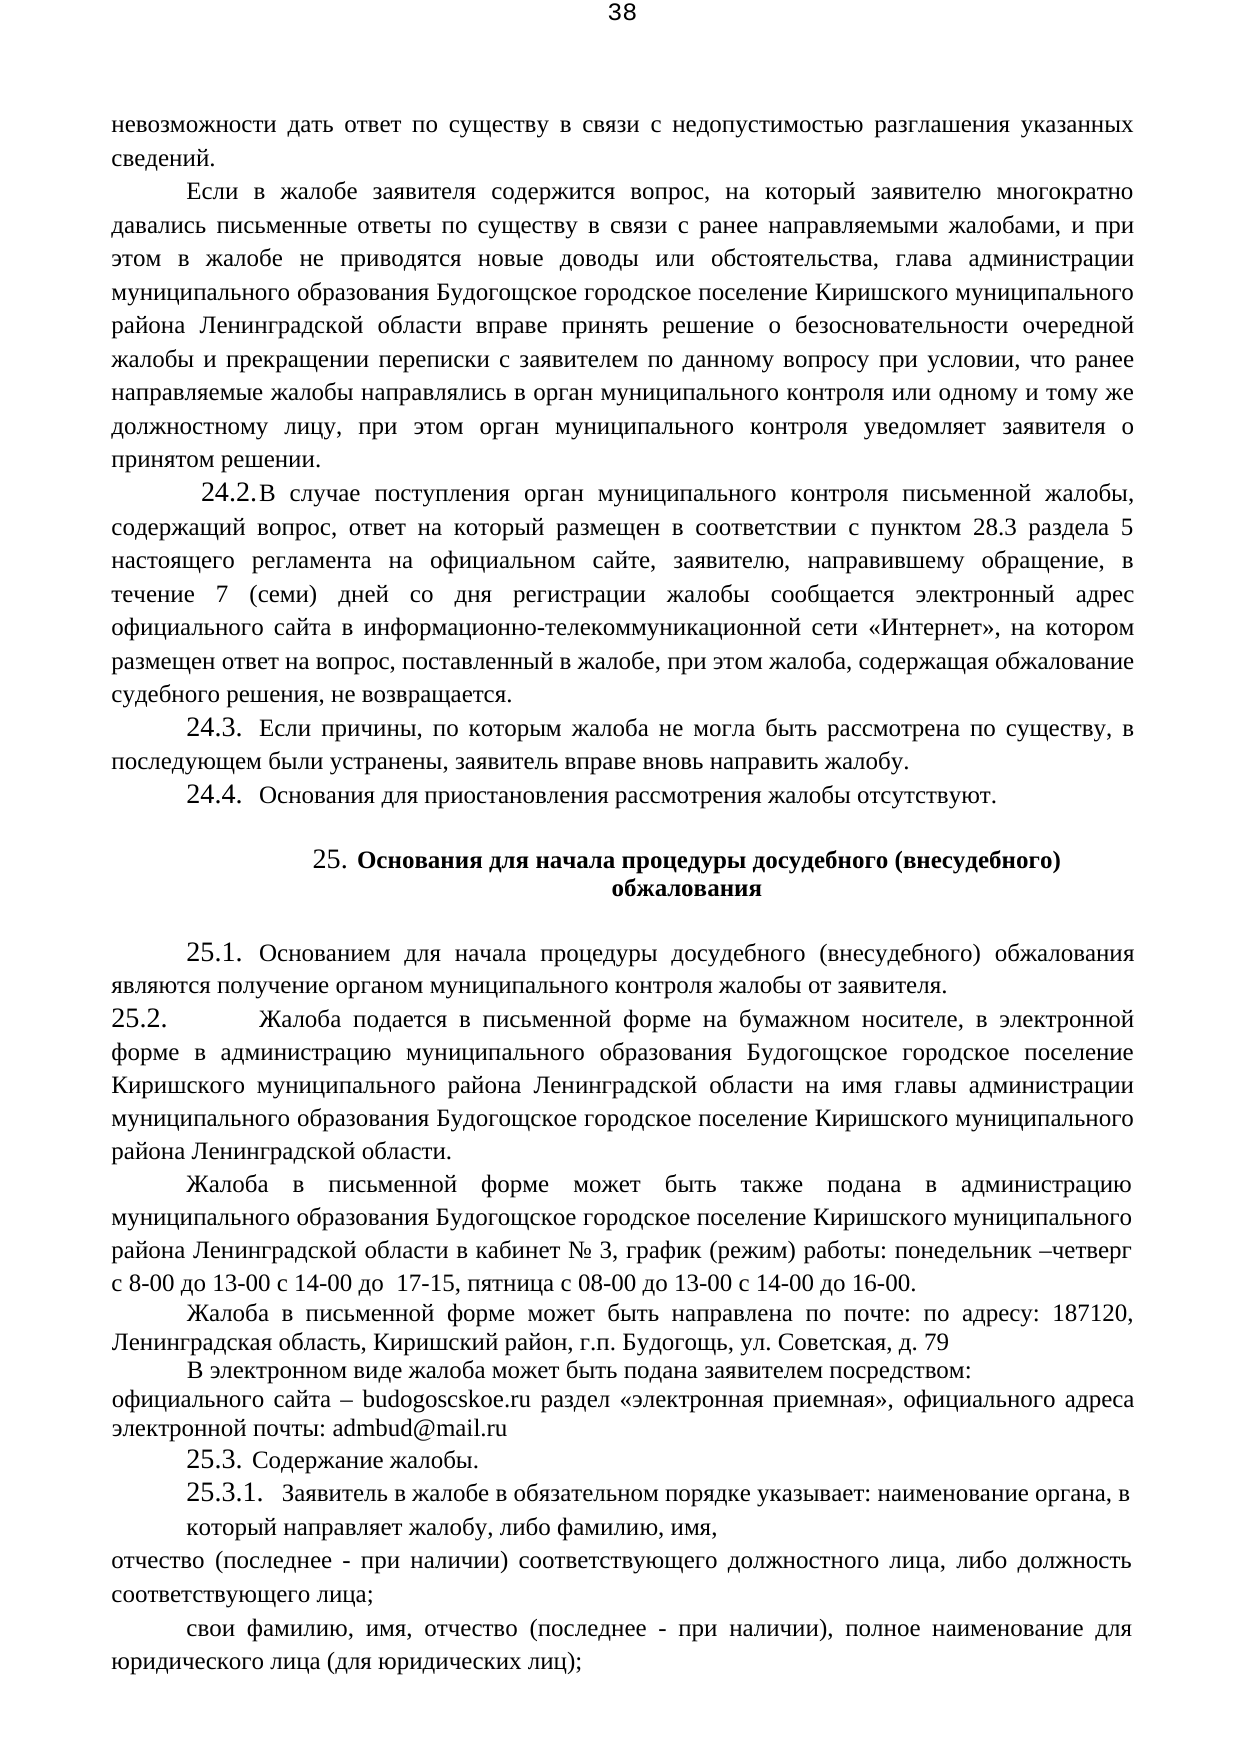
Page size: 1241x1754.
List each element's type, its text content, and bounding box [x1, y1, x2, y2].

list Основания для начала процедуры досудебного (внесудебного) обжалования [238, 846, 1135, 902]
list В случае поступления орган муниципального контроля письменной жалобы, содержащий вопрос, ответ на который размещен в соответствии с пунктом 28.3 раздела 5 настоящего регламента на официальном сайте, заявителю, направившему обращение, в течение 7 (семи) дней со дня регистрации жалобы сообщается электронный адрес официального сайта в информационно-телекоммуникационной сети «Интернет», на котором размещен ответ на вопрос, поставленный в жалобе, при этом жалоба, содержащая обжалование судебного решения, не возвращается. [111, 474, 1135, 709]
list Содержание жалобы. [111, 1442, 1135, 1475]
list Заявитель в жалобе в обязательном порядке указывает: наименование органа, в который направляет жалобу, либо фамилию, имя, [186, 1475, 1133, 1542]
text Жалоба в письменной форме может быть направлена по почте: по адресу: 187120, Ленинградская область, Киришский район, г.п. Будогощь, ул. Советская, д. 79 [112, 1298, 1135, 1355]
text Если в жалобе заявителя содержится вопрос, на который заявителю многократно давались письменные ответы по существу в связи с ранее направляемыми жалобами, и при этом в жалобе не приводятся новые доводы или обстоятельства, глава администрации муниципального образования Будогощское городское поселение Киришского муниципального района Ленинградской области вправе принять решение о безосновательности очередной жалобы и прекращении переписки с заявителем по данному вопросу при условии, что ранее направляемые жалобы направлялись в орган муниципального контроля или одному и тому же должностному лицу, при этом орган муниципального контроля уведомляет заявителя о принятом решении. [111, 173, 1135, 474]
text официального сайта – budogoscskoe.ru раздел «электронная приемная», официального адреса электронной почты: admbud@mail.ru [112, 1384, 1135, 1442]
text отчество (последнее - при наличии) соответствующего должностного лица, либо должность соответствующего лица; [111, 1542, 1133, 1609]
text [111, 106, 1135, 173]
text свои фамилию, имя, отчество (последнее - при наличии), полное наименование для юридического лица (для юридических лиц); [111, 1609, 1133, 1676]
text Жалоба в письменной форме может быть также подана в администрацию муниципального образования Будогощское городское поселение Киришского муниципального района Ленинградской области в кабинет № 3, график (режим) работы: понедельник –четверг с 8-00 до 13-00 с 14-00 до 17-15, пятница с 08-00 до 13-00 с 14-00 до 16-00. [111, 1166, 1133, 1298]
text В электронном виде жалоба может быть подана заявителем посредством: [112, 1355, 1135, 1384]
list Жалоба подается в письменной форме на бумажном носителе, в электронной форме в администрацию муниципального образования Будогощское городское поселение Киришского муниципального района Ленинградской области на имя главы администрации муниципального образования Будогощское городское поселение Киришского муниципального района Ленинградской области. [111, 1001, 1135, 1166]
list Основанием для начала процедуры досудебного (внесудебного) обжалования являются получение органом муниципального контроля жалобы от заявителя. [111, 934, 1135, 1001]
list Основания для приостановления рассмотрения жалобы отсутствуют. [111, 776, 1135, 810]
list Если причины, по которым жалоба не могла быть рассмотрена по существу, в последующем были устранены, заявитель вправе вновь направить жалобу. [111, 709, 1135, 776]
